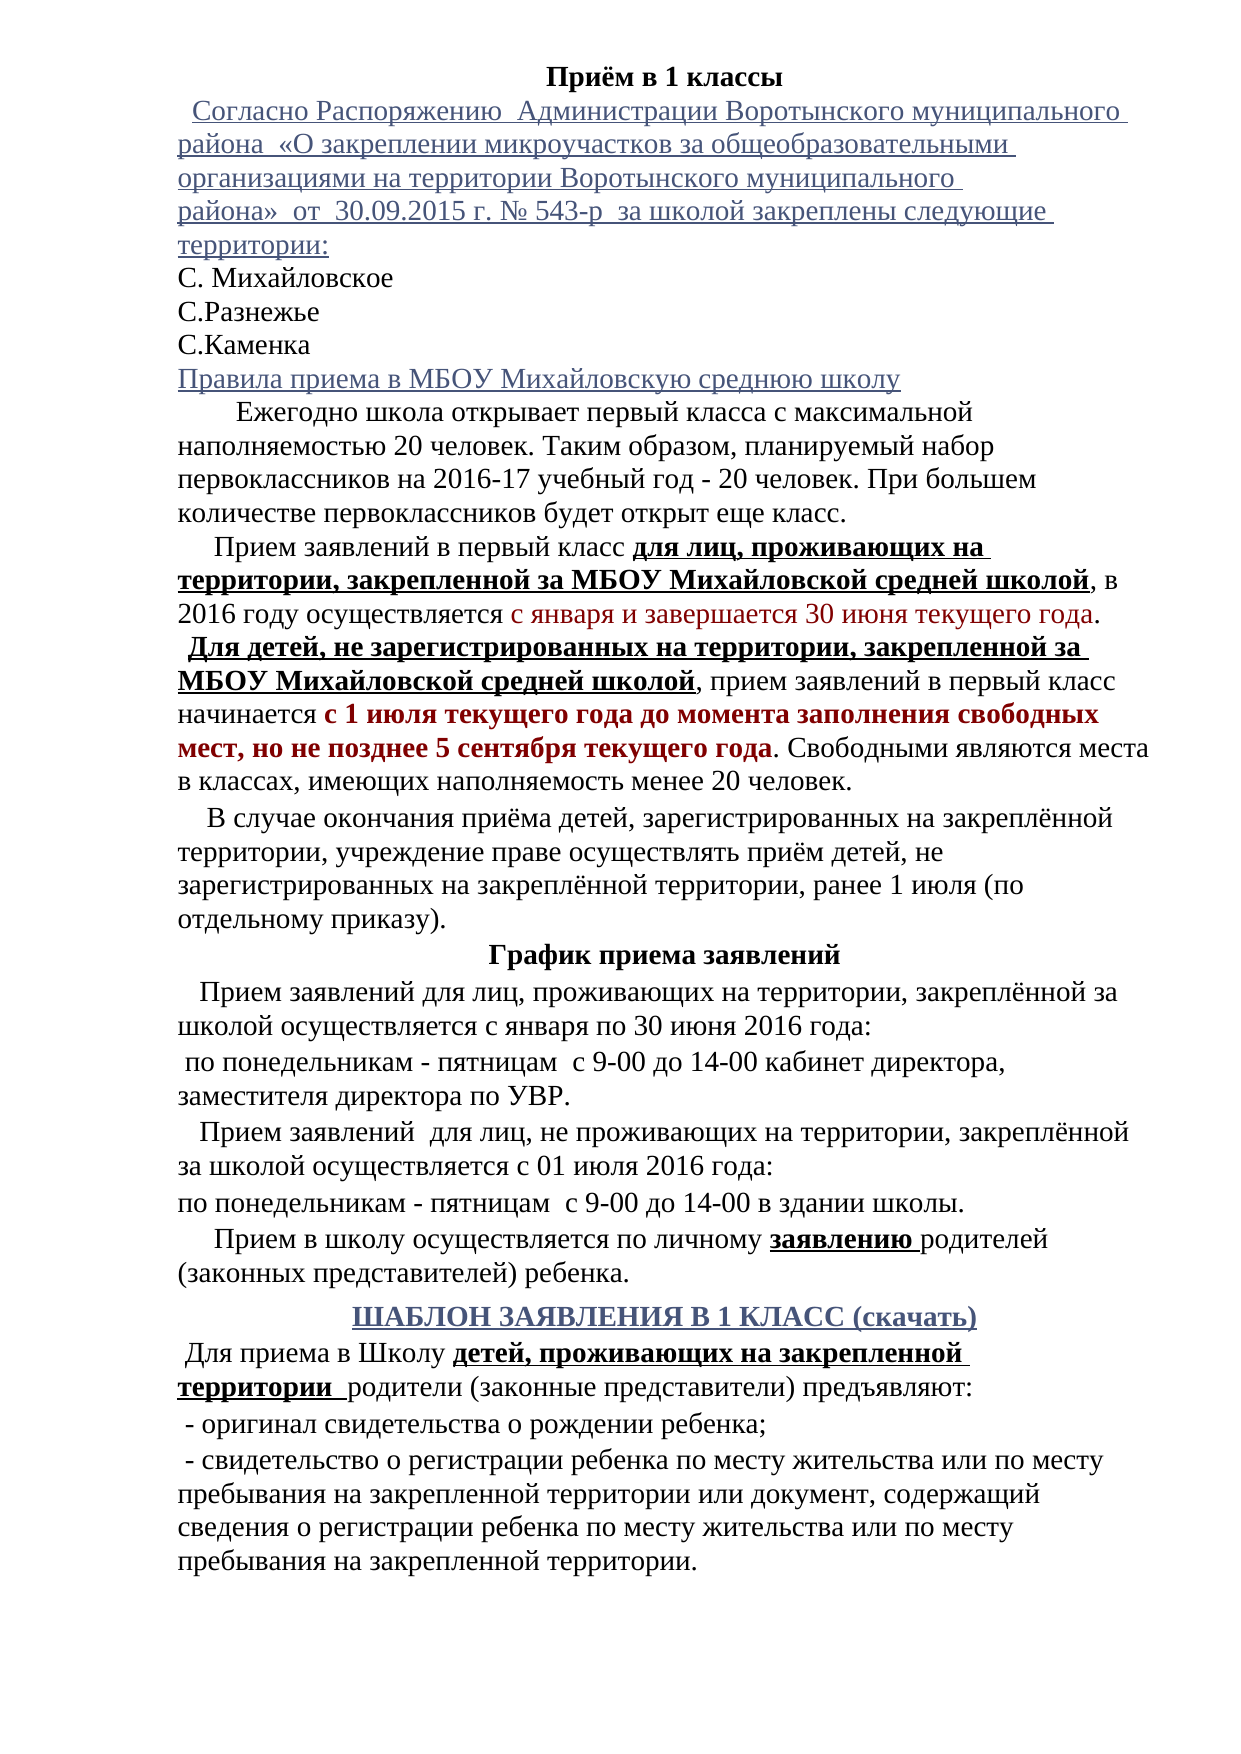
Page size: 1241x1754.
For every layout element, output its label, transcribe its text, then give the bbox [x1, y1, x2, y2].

text Прием в школу осуществляется по личному заявлению родителей (законных представителей) ребенка. [177, 1221, 1152, 1288]
text Прием заявлений в первый класс для лиц, проживающих на территории, закрепленной за МБОУ Михайловской средней школой, в 2016 году осуществляется с января и завершается 30 июня текущего года. [177, 529, 1152, 629]
text С. Михайловское [177, 260, 1152, 294]
text Прием заявлений для лиц, не проживающих на территории, закреплённой за школой осуществляется с 01 июля 2016 года: [177, 1114, 1152, 1182]
text С.Разнежье [177, 294, 1152, 327]
text Прием заявлений для лиц, проживающих на территории, закреплённой за школой осуществляется с января по 30 июня 2016 года: [177, 974, 1152, 1041]
text Согласно Распоряжению Администрации Воротынского муниципального района «О закреплении микроучастков за общеобразовательными организациями на территории Воротынского муниципального района» от 30.09.2015 г. № 543-р за школой закреплены следующие территории: [177, 93, 1152, 260]
text С.Каменка [177, 327, 1152, 361]
text В случае окончания приёма детей, зарегистрированных на закреплённой территории, учреждение праве осуществлять приём детей, не зарегистрированных на закреплённой территории, ранее 1 июля (по отдельному приказу). [177, 800, 1152, 934]
text График приема заявлений [177, 937, 1152, 971]
text по понедельникам - пятницам с 9-00 до 14-00 кабинет директора, заместителя директора по УВР. [177, 1044, 1152, 1111]
text Правила приема в МБОУ Михайловскую среднюю школу [177, 361, 1152, 394]
text Приём в 1 классы [177, 59, 1152, 93]
text Для приема в Школу детей, проживающих на закрепленной территории родители (законные представители) предъявляют: [177, 1336, 1152, 1403]
text по понедельникам - пятницам с 9-00 до 14-00 в здании школы. [177, 1185, 1152, 1218]
text Для детей, не зарегистрированных на территории, закрепленной за МБОУ Михайловской средней школой, прием заявлений в первый класс начинается с 1 июля текущего года до момента заполнения свободных мест, но не позднее 5 сентября текущего года. Свободными являются места в классах, имеющих наполняемость менее 20 человек. [177, 629, 1152, 797]
text ШАБЛОН ЗАЯВЛЕНИЯ В 1 КЛАСС (скачать) [177, 1299, 1152, 1332]
text - свидетельство о регистрации ребенка по месту жительства или по месту пребывания на закрепленной территории или документ, содержащий сведения о регистрации ребенка по месту жительства или по месту пребывания на закрепленной территории. [177, 1442, 1152, 1577]
text Ежегодно школа открывает первый класса с максимальной наполняемостью 20 человек. Таким образом, планируемый набор первоклассников на 2016-17 учебный год - 20 человек. При большем количестве первоклассников будет открыт еще класс. [177, 394, 1152, 529]
text - оригинал свидетельства о рождении ребенка; [177, 1406, 1152, 1439]
